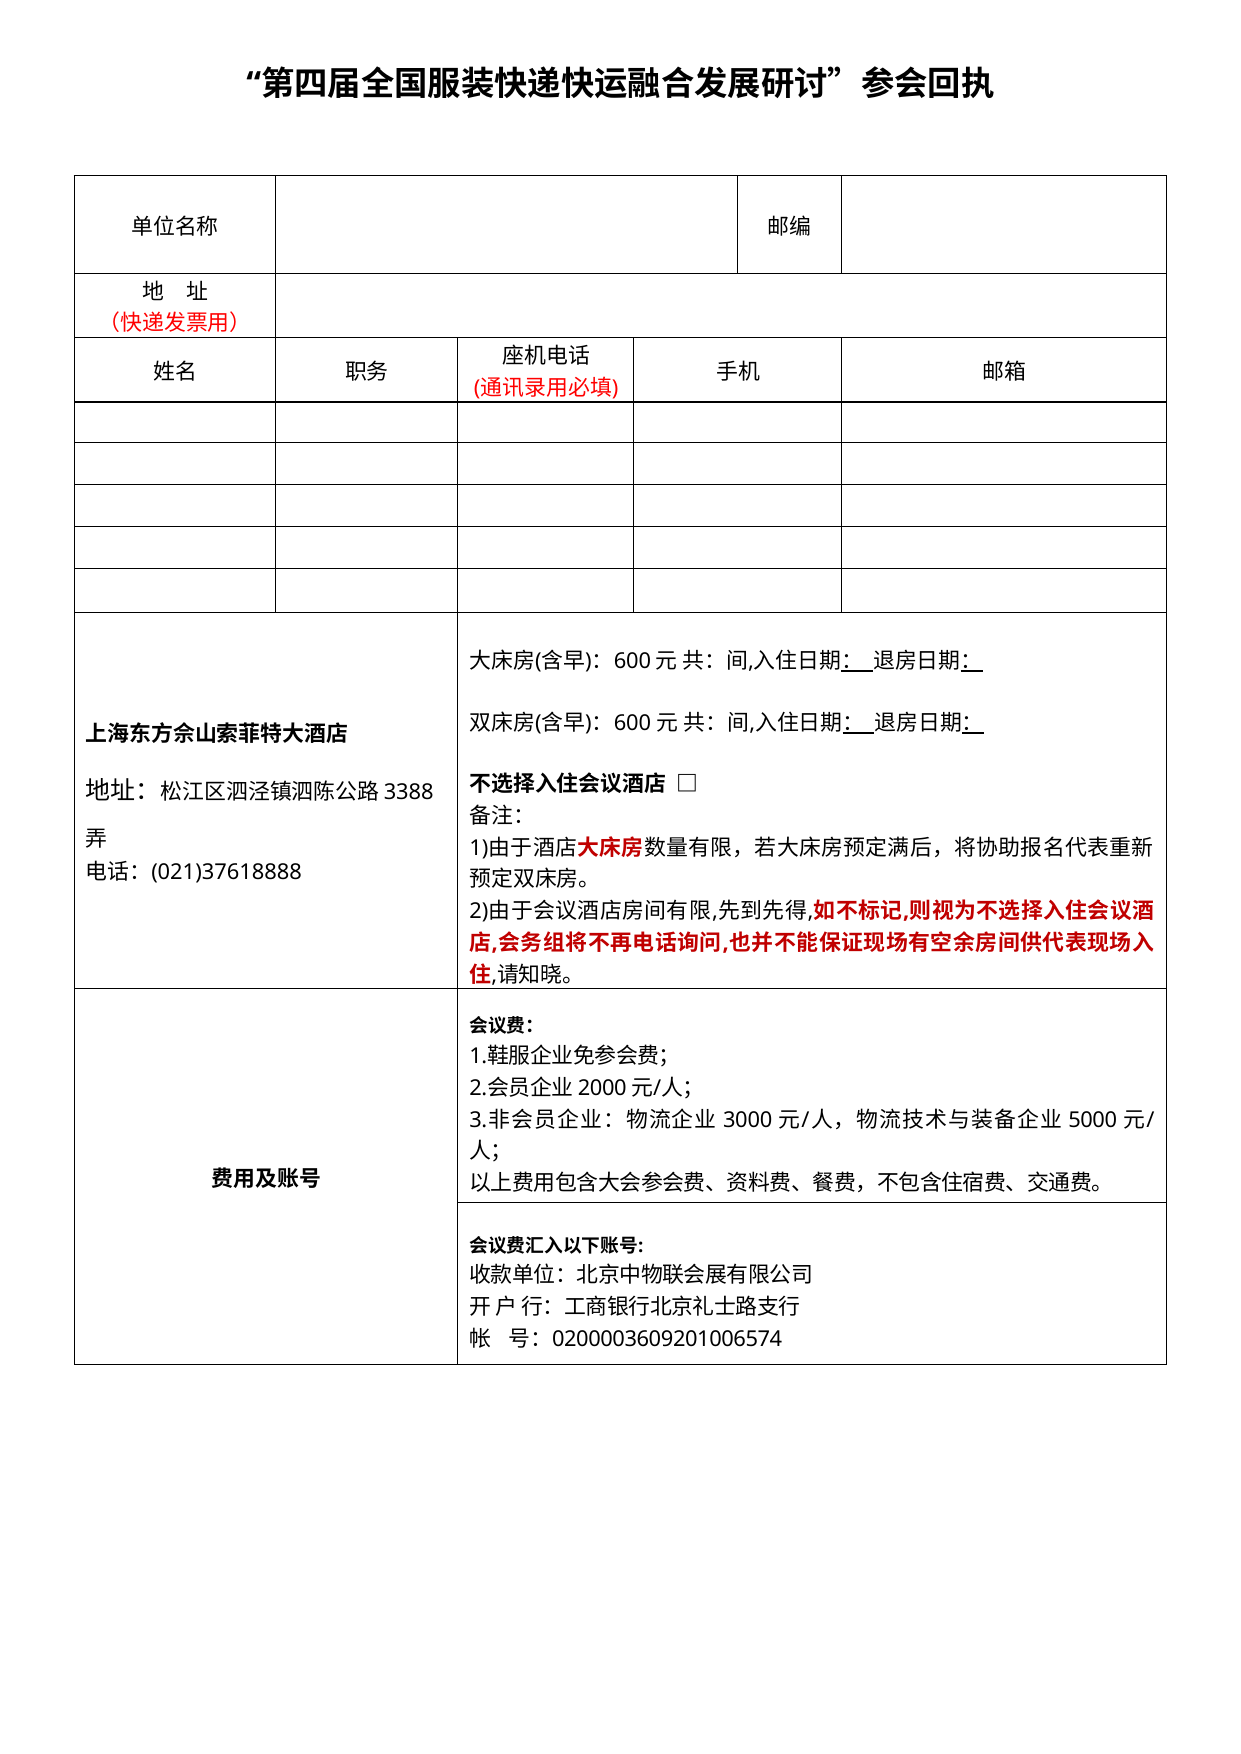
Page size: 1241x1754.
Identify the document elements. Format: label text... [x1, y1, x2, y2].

table_cell 大床房(含早)：600元 共：间,入住日期： 退房日期： 双床房(含早)：600 元 共：间,入住日期： 退房日期： 不选择入住会议酒店 □ 备注： 1)由于酒店大床房数量有限，若大床房预定满后，将协助报名代表重新预定双床房。 2)由于会议酒店房间有限,先到先得,如不标记,则视为不选择入住会议酒店,会务组将不再电话询问,也并不能保证现场有空余房间供代表现场入住,请知晓。 [458, 613, 1166, 988]
table_cell [634, 403, 841, 442]
table_cell [276, 569, 457, 612]
table_cell 费用及账号 [75, 989, 457, 1364]
table_cell [842, 485, 1166, 526]
table_cell [458, 527, 633, 568]
table_cell 座机电话 (通讯录用必填) [458, 338, 633, 401]
table_cell [75, 403, 275, 442]
table_cell 姓名 [75, 338, 275, 401]
table_cell [842, 443, 1166, 484]
table_cell [75, 485, 275, 526]
text “第四届全国服装快递快运融合发展研讨”参会回执 [133, 57, 1107, 106]
table_cell [634, 569, 841, 612]
table_cell [276, 403, 457, 442]
table_cell 职务 [276, 338, 457, 401]
table_cell [458, 403, 633, 442]
table_cell [276, 274, 1166, 337]
table_cell [458, 443, 633, 484]
table_cell [634, 485, 841, 526]
table_cell [634, 443, 841, 484]
table_cell 地 址 （快递发票用） [75, 274, 275, 337]
table_cell [75, 527, 275, 568]
table_cell [276, 485, 457, 526]
table_cell [634, 527, 841, 568]
table_cell 会议费汇入以下账号: 收款单位：北京中物联会展有限公司 开 户 行：工商银行北京礼士路支行 帐 号：0200003609201006574 [458, 1203, 1166, 1364]
table_cell [75, 443, 275, 484]
table_cell [276, 527, 457, 568]
table_cell [842, 527, 1166, 568]
table_cell [276, 443, 457, 484]
table_cell [458, 569, 633, 612]
table_cell [842, 569, 1166, 612]
table_cell [458, 485, 633, 526]
table_header 单位名称 [75, 176, 275, 273]
table_header [842, 176, 1166, 273]
table_header [276, 176, 737, 273]
table_cell 邮箱 [842, 338, 1166, 401]
table_cell [842, 403, 1166, 442]
table_cell 会议费： 1.鞋服企业免参会费； 2.会员企业2000元/人； 3.非会员企业：物流企业3000元/人，物流技术与装备企业5000元/人； 以上费用包含大会参会费、资料费、餐费，不包含住宿费、交通费。 [458, 989, 1166, 1202]
table_header 邮编 [738, 176, 841, 273]
table_cell 手机 [634, 338, 841, 401]
table_cell 上海东方佘山索菲特大酒店 地址：松江区泗泾镇泗陈公路3388弄 电话：(021)37618888 [75, 613, 457, 988]
table_cell [75, 569, 275, 612]
